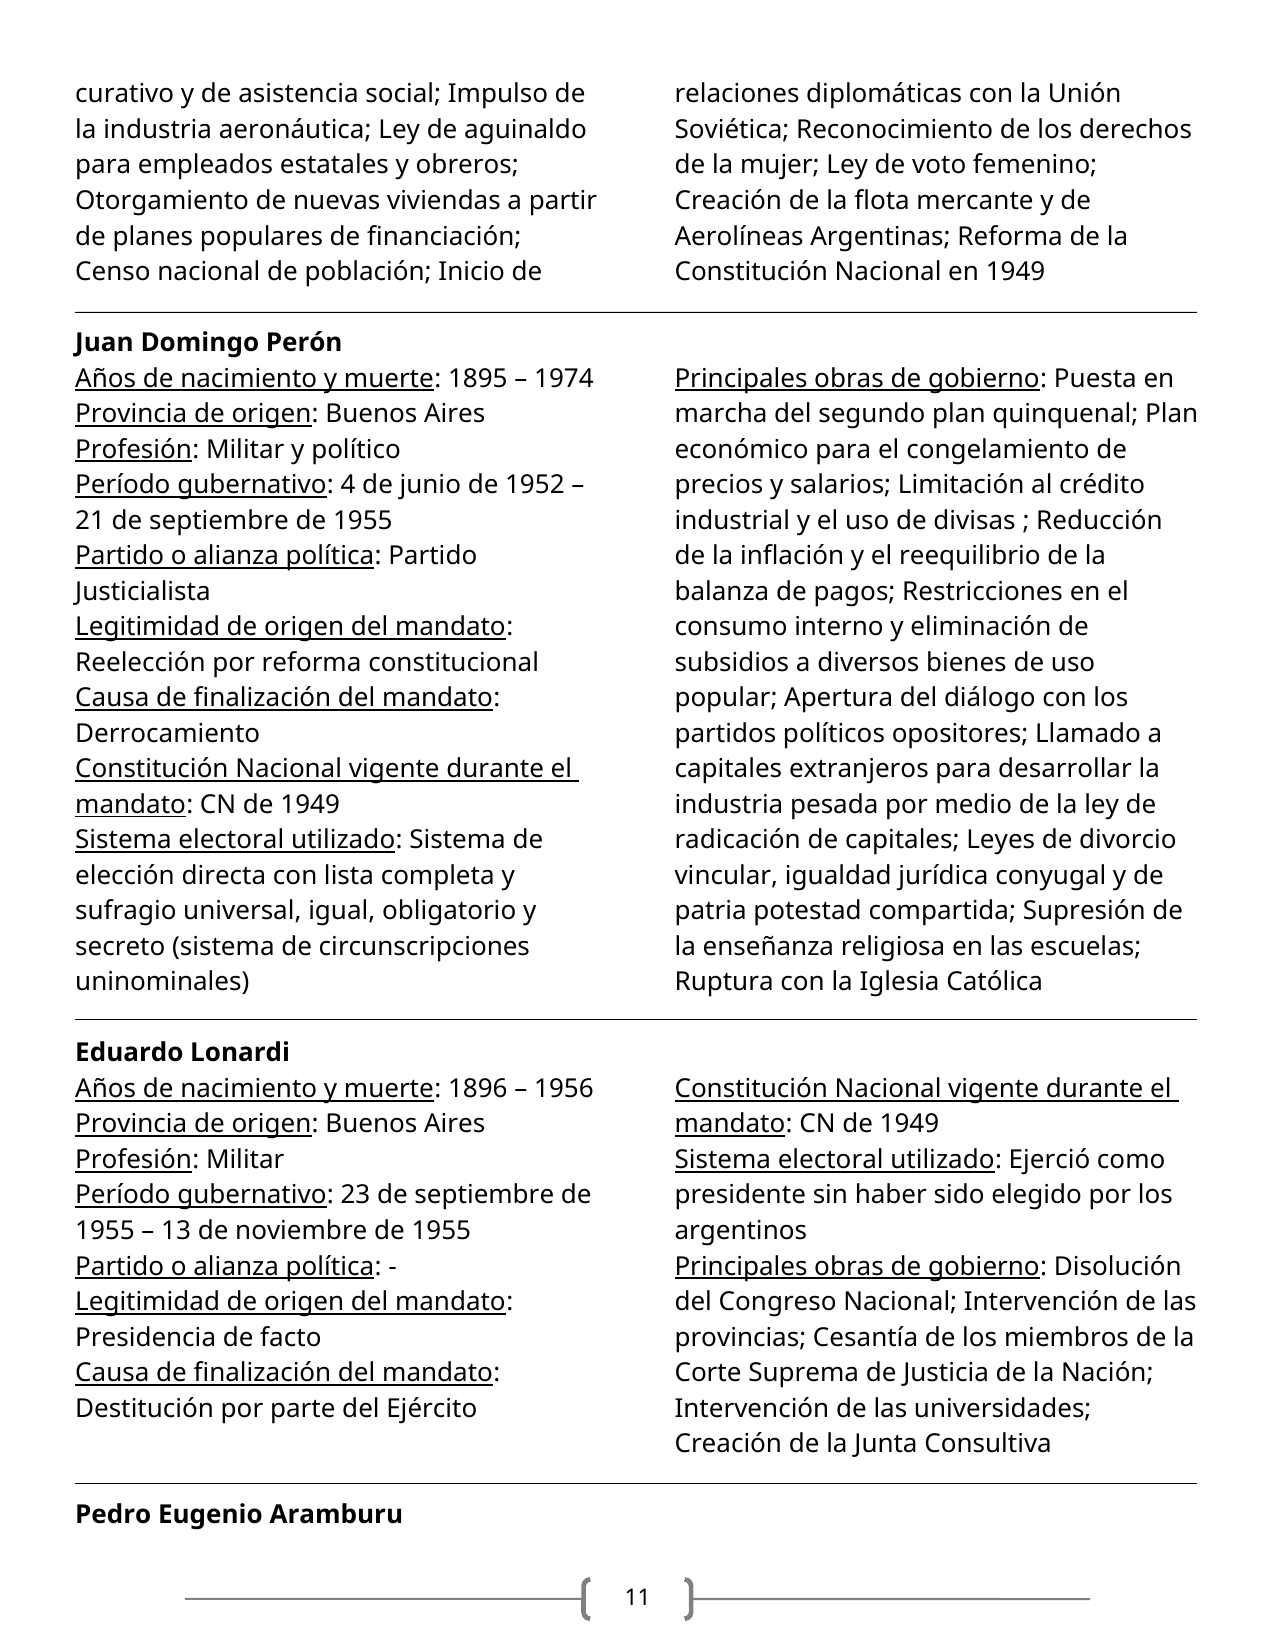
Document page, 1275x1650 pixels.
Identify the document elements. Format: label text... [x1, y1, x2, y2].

text Período gubernativo: 4 de junio de 1952 – 21 de septiembre de 1955 [75, 466, 601, 537]
text Años de nacimiento y muerte: 1896 – 1956 [75, 1069, 601, 1105]
text Causa de finalización del mandato: Destitución por parte del Ejército [75, 1354, 601, 1425]
text Constitución Nacional vigente durante el mandato: CN de 1949 [674, 1069, 1200, 1141]
text Período gubernativo: 23 de septiembre de 1955 – 13 de noviembre de 1955 [75, 1176, 601, 1247]
text Principales obras de gobierno: Puesta en marcha del segundo plan quinquenal; Plan económico para el congelamiento de precios y salarios; Limitación al crédito industrial y el uso de divisas ; Reducción de la inflación y el reequilibrio de la balanza de pagos; Restricciones en el consumo interno y eliminación de subsidios a diversos bienes de uso popular; Apertura del diálogo con los partidos políticos opositores; Llamado a capitales extranjeros para desarrollar la industria pesada por medio de la ley de radicación de capitales; Leyes de divorcio vincular, igualdad jurídica conyugal y de patria potestad compartida; Supresión de la enseñanza religiosa en las escuelas; Ruptura con la Iglesia Católica [674, 359, 1200, 998]
text Partido o alianza política: - [75, 1247, 601, 1283]
text Partido o alianza política: Partido Justicialista [75, 537, 601, 608]
text Sistema electoral utilizado: Sistema de elección directa con lista completa y sufragio universal, igual, obligatorio y secreto (sistema de circunscripciones uninominales) [75, 821, 601, 998]
text Provincia de origen: Buenos Aires [75, 395, 601, 430]
text Eduardo Lonardi [75, 1034, 1200, 1069]
text Profesión: Militar y político [75, 430, 601, 466]
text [75, 1283, 601, 1354]
text Legitimidad de origen del mandato: Reelección por reforma constitucional [75, 608, 601, 679]
text Juan Domingo Perón [75, 324, 1200, 359]
text Sistema electoral utilizado: Ejerció como presidente sin haber sido elegido por los argentinos [674, 1141, 1200, 1247]
text Principales obras de gobierno: Disolución del Congreso Nacional; Intervención de las provincias; Cesantía de los miembros de la Corte Suprema de Justicia de la Nación; Intervención de las universidades; Creación de la Junta Consultiva [674, 1247, 1200, 1460]
text Profesión: Militar [75, 1141, 601, 1176]
text Causa de finalización del mandato: Derrocamiento [75, 679, 601, 750]
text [674, 75, 1200, 288]
text Constitución Nacional vigente durante el mandato: CN de 1949 [75, 750, 601, 821]
text Provincia de origen: Buenos Aires [75, 1105, 601, 1141]
text Pedro Eugenio Aramburu [75, 1496, 1200, 1531]
text Años de nacimiento y muerte: 1895 – 1974 [75, 359, 601, 395]
